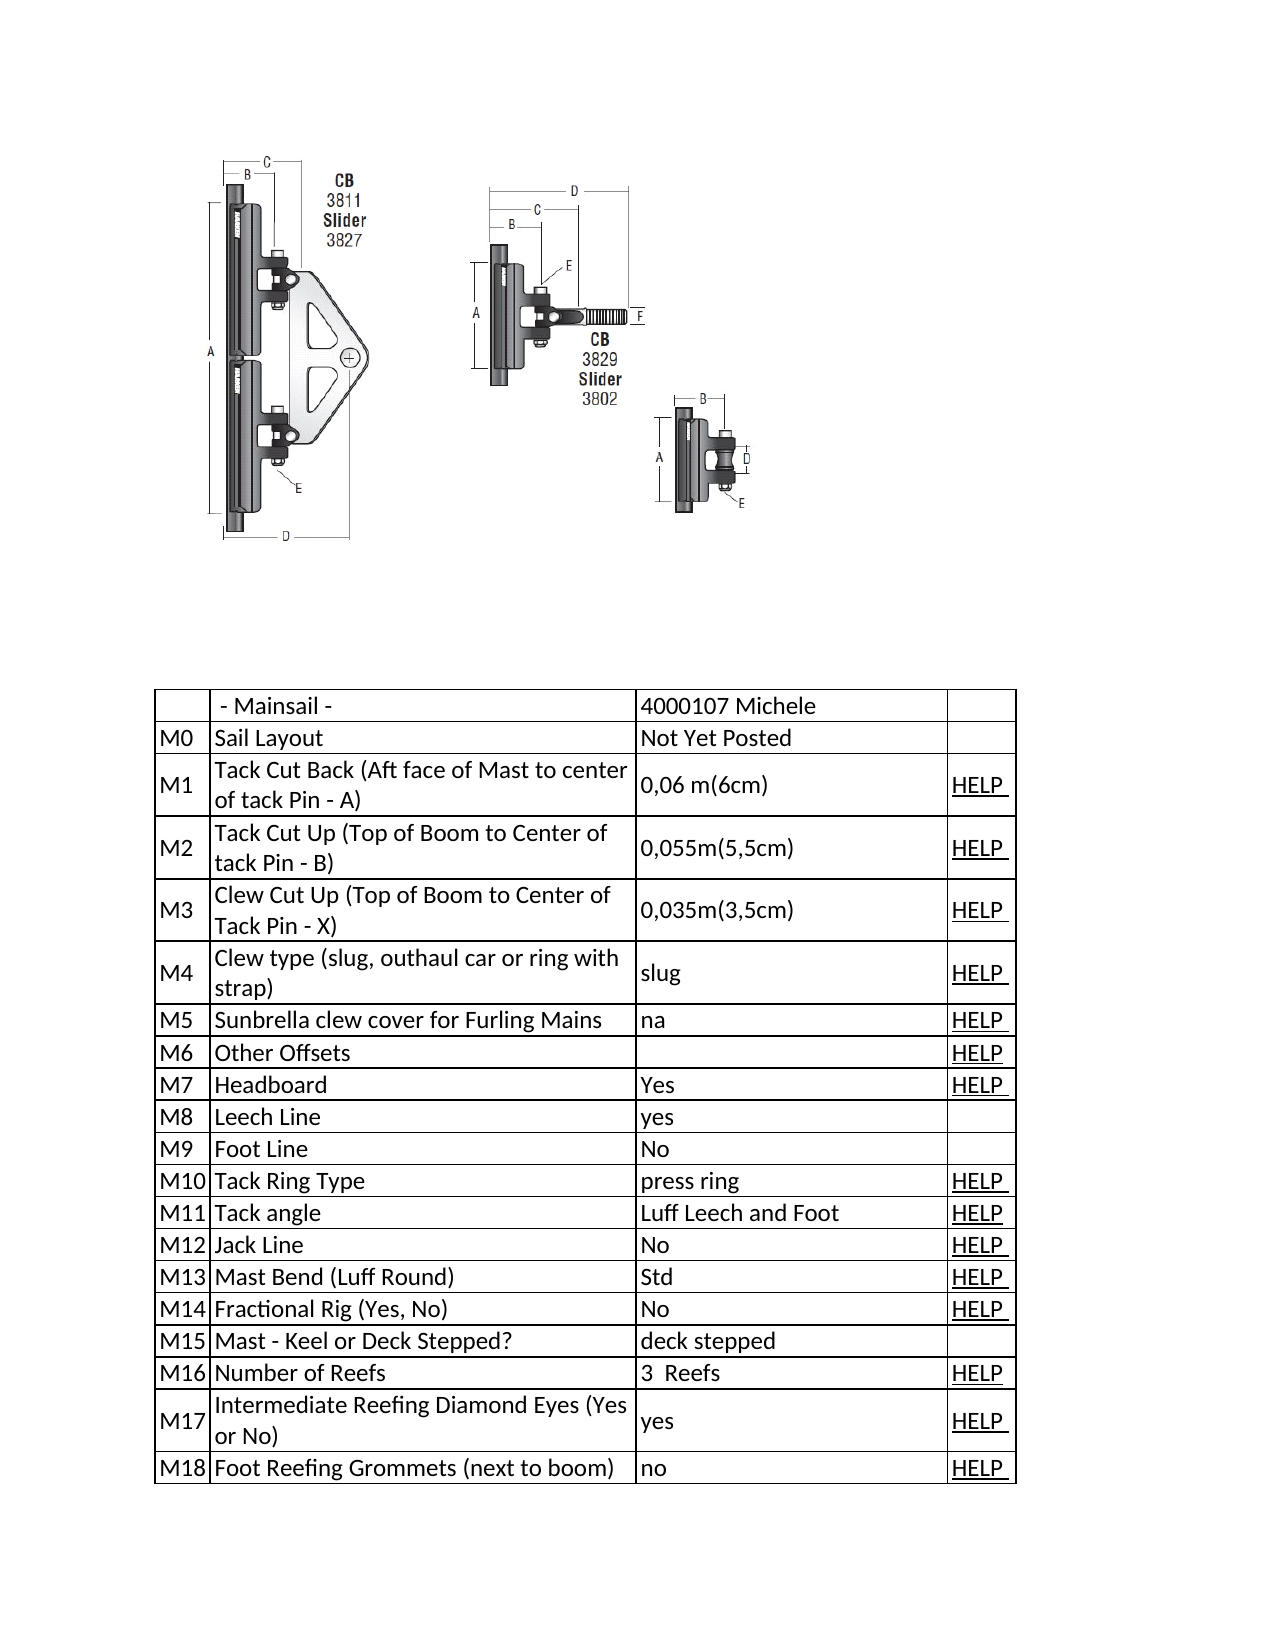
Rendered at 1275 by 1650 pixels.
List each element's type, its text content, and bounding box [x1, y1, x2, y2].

table_header - Mainsail - [211, 690, 635, 721]
table_cell M11 [156, 1197, 209, 1228]
table_cell Yes [637, 1069, 947, 1099]
table_cell M8 [156, 1101, 209, 1131]
table_cell Fractional Rig (Yes, No) [211, 1293, 635, 1324]
table_cell na [637, 1005, 947, 1035]
table_cell no [637, 1452, 947, 1483]
table_cell M13 [156, 1261, 209, 1292]
table_cell Tack Cut Up (Top of Boom to Center of tack Pin - B) [211, 817, 635, 878]
table_cell Intermediate Reefing Diamond Eyes (Yes or No) [211, 1390, 635, 1451]
table_cell M4 [156, 942, 209, 1003]
table_cell 0,06 m(6cm) [637, 754, 947, 815]
table_cell M7 [156, 1069, 209, 1099]
table_cell HELP [948, 1229, 1015, 1260]
table_cell Foot Line [211, 1133, 635, 1163]
table_cell 3 Reefs [637, 1358, 947, 1388]
table_cell 0,035m(3,5cm) [637, 880, 947, 940]
table_cell HELP [948, 1069, 1015, 1099]
table_cell HELP [948, 754, 1015, 815]
table_cell HELP [948, 942, 1015, 1003]
table_cell Tack Cut Back (Aft face of Mast to center of tack Pin - A) [211, 754, 635, 815]
table_cell M5 [156, 1005, 209, 1035]
table_cell M18 [156, 1452, 209, 1483]
table_cell M14 [156, 1293, 209, 1324]
table_cell M9 [156, 1133, 209, 1163]
table_cell yes [637, 1101, 947, 1131]
picture [150, 150, 762, 550]
table_cell Std [637, 1261, 947, 1292]
table_cell No [637, 1133, 947, 1163]
table_cell M1 [156, 754, 209, 815]
table_cell Tack Ring Type [211, 1165, 635, 1196]
table_cell HELP [948, 1293, 1015, 1324]
table_cell M10 [156, 1165, 209, 1196]
table_cell M12 [156, 1229, 209, 1260]
table_cell HELP [948, 1452, 1015, 1483]
table_cell HELP [948, 1005, 1015, 1035]
table_cell Other Offsets [211, 1037, 635, 1067]
table_cell Luff Leech and Foot [637, 1197, 947, 1228]
table_cell No [637, 1229, 947, 1260]
table_cell [948, 1101, 1015, 1131]
table_cell HELP [948, 1197, 1015, 1228]
table_cell M16 [156, 1358, 209, 1388]
table_cell M0 [156, 722, 209, 753]
table_cell M6 [156, 1037, 209, 1067]
table_cell HELP [948, 1261, 1015, 1292]
table_cell Not Yet Posted [637, 722, 947, 753]
table_cell Sunbrella clew cover for Furling Mains [211, 1005, 635, 1035]
table_cell [948, 1133, 1015, 1163]
table_cell Mast Bend (Luff Round) [211, 1261, 635, 1292]
table_cell Clew type (slug, outhaul car or ring with strap) [211, 942, 635, 1003]
table_cell HELP [948, 1358, 1015, 1388]
table_header 4000107 Michele [637, 690, 947, 721]
table_header [156, 690, 209, 721]
table_cell Clew Cut Up (Top of Boom to Center of Tack Pin - X) [211, 880, 635, 940]
table_cell 0,055m(5,5cm) [637, 817, 947, 878]
table_cell M2 [156, 817, 209, 878]
table_cell HELP [948, 1390, 1015, 1451]
table_cell Sail Layout [211, 722, 635, 753]
table_cell [948, 1326, 1015, 1356]
table_cell M15 [156, 1326, 209, 1356]
table_cell [948, 722, 1015, 753]
table_cell Jack Line [211, 1229, 635, 1260]
table_cell slug [637, 942, 947, 1003]
table_cell [637, 1037, 947, 1067]
table_cell Foot Reefing Grommets (next to boom) [211, 1452, 635, 1483]
table_cell press ring [637, 1165, 947, 1196]
table_cell Number of Reefs [211, 1358, 635, 1388]
table_cell Mast - Keel or Deck Stepped? [211, 1326, 635, 1356]
table_cell No [637, 1293, 947, 1324]
table_cell HELP [948, 1037, 1015, 1067]
table_header [948, 690, 1015, 721]
table_cell HELP [948, 817, 1015, 878]
table_cell yes [637, 1390, 947, 1451]
table_cell HELP [948, 880, 1015, 940]
table_cell Headboard [211, 1069, 635, 1099]
table_cell Leech Line [211, 1101, 635, 1131]
table_cell deck stepped [637, 1326, 947, 1356]
table_cell M17 [156, 1390, 209, 1451]
table_cell HELP [948, 1165, 1015, 1196]
table_cell Tack angle [211, 1197, 635, 1228]
table_cell M3 [156, 880, 209, 940]
